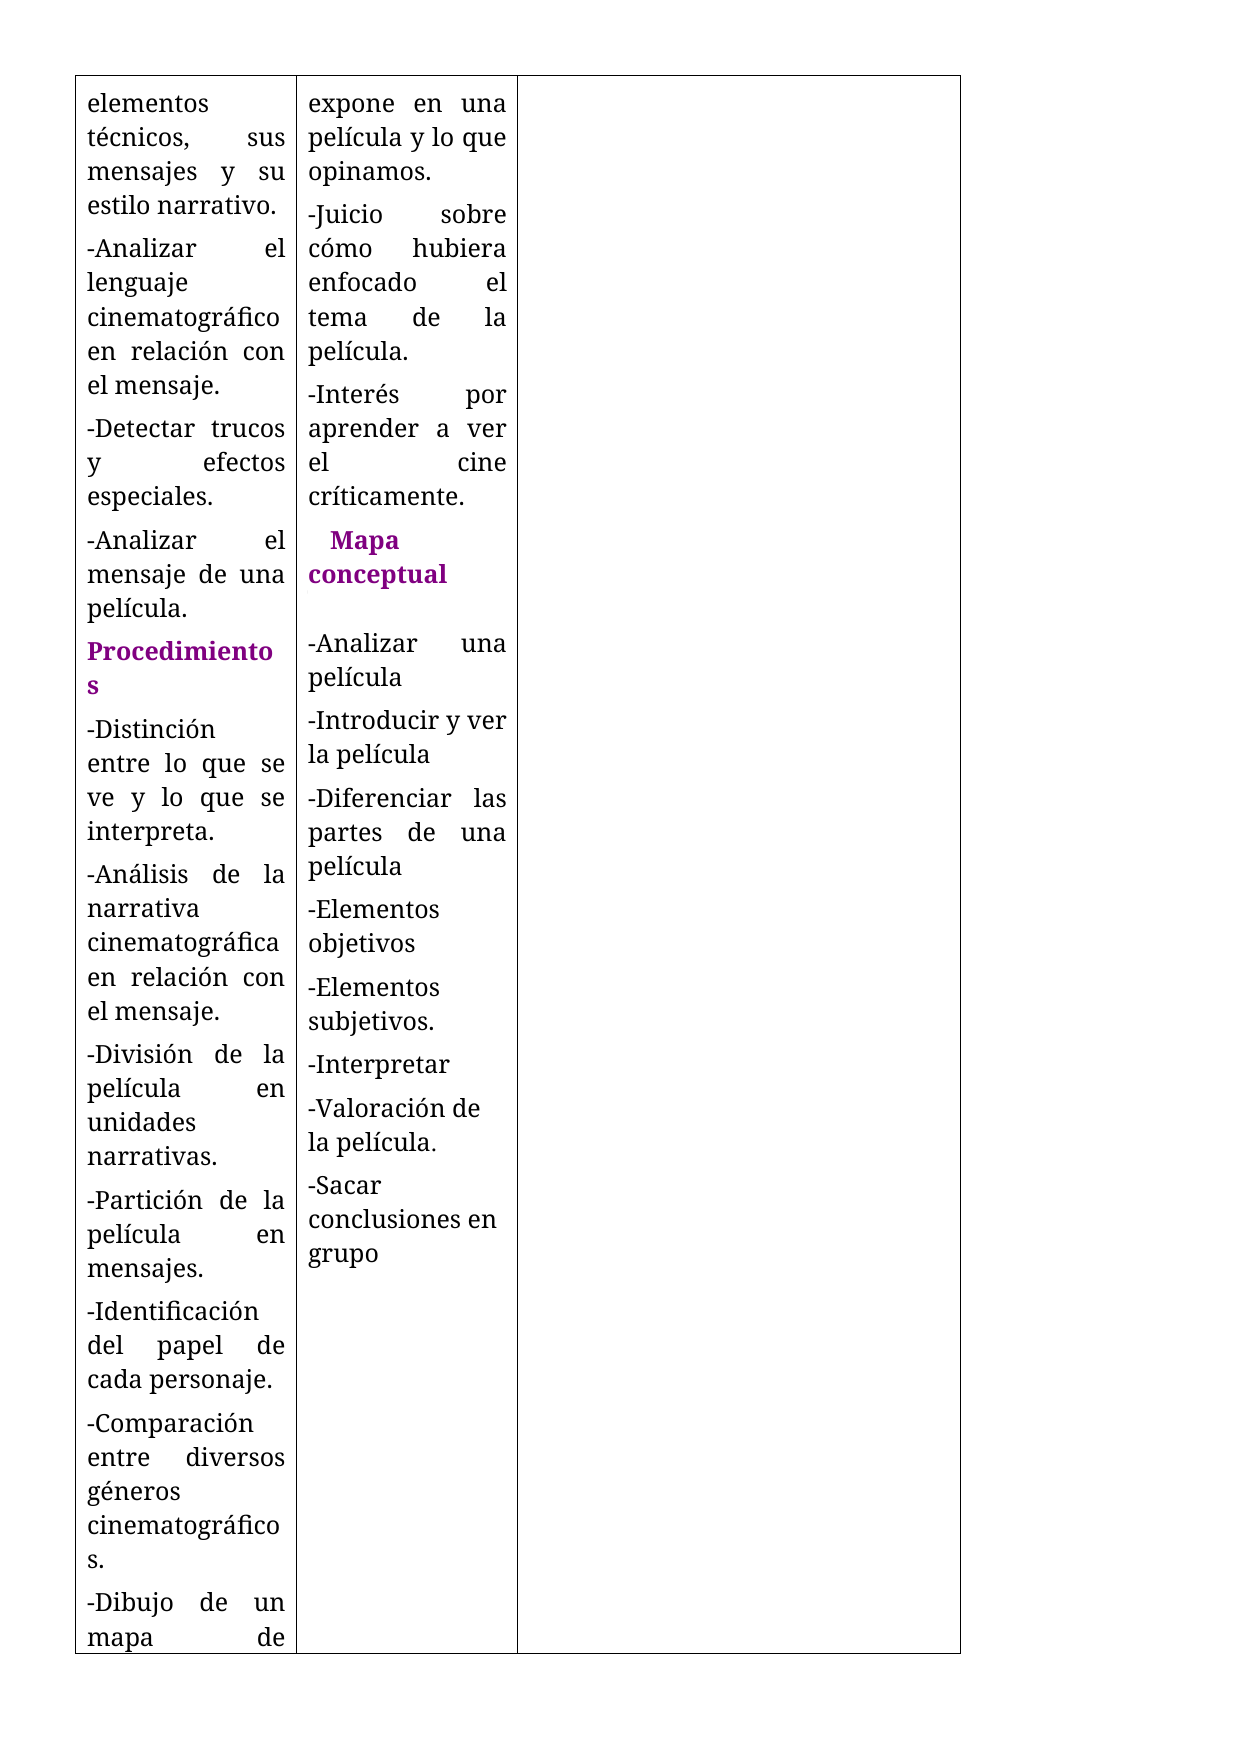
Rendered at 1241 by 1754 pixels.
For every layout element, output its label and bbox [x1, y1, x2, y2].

table_cell [297, 76, 517, 1653]
table_cell [518, 76, 960, 1653]
table_cell [76, 76, 296, 1653]
